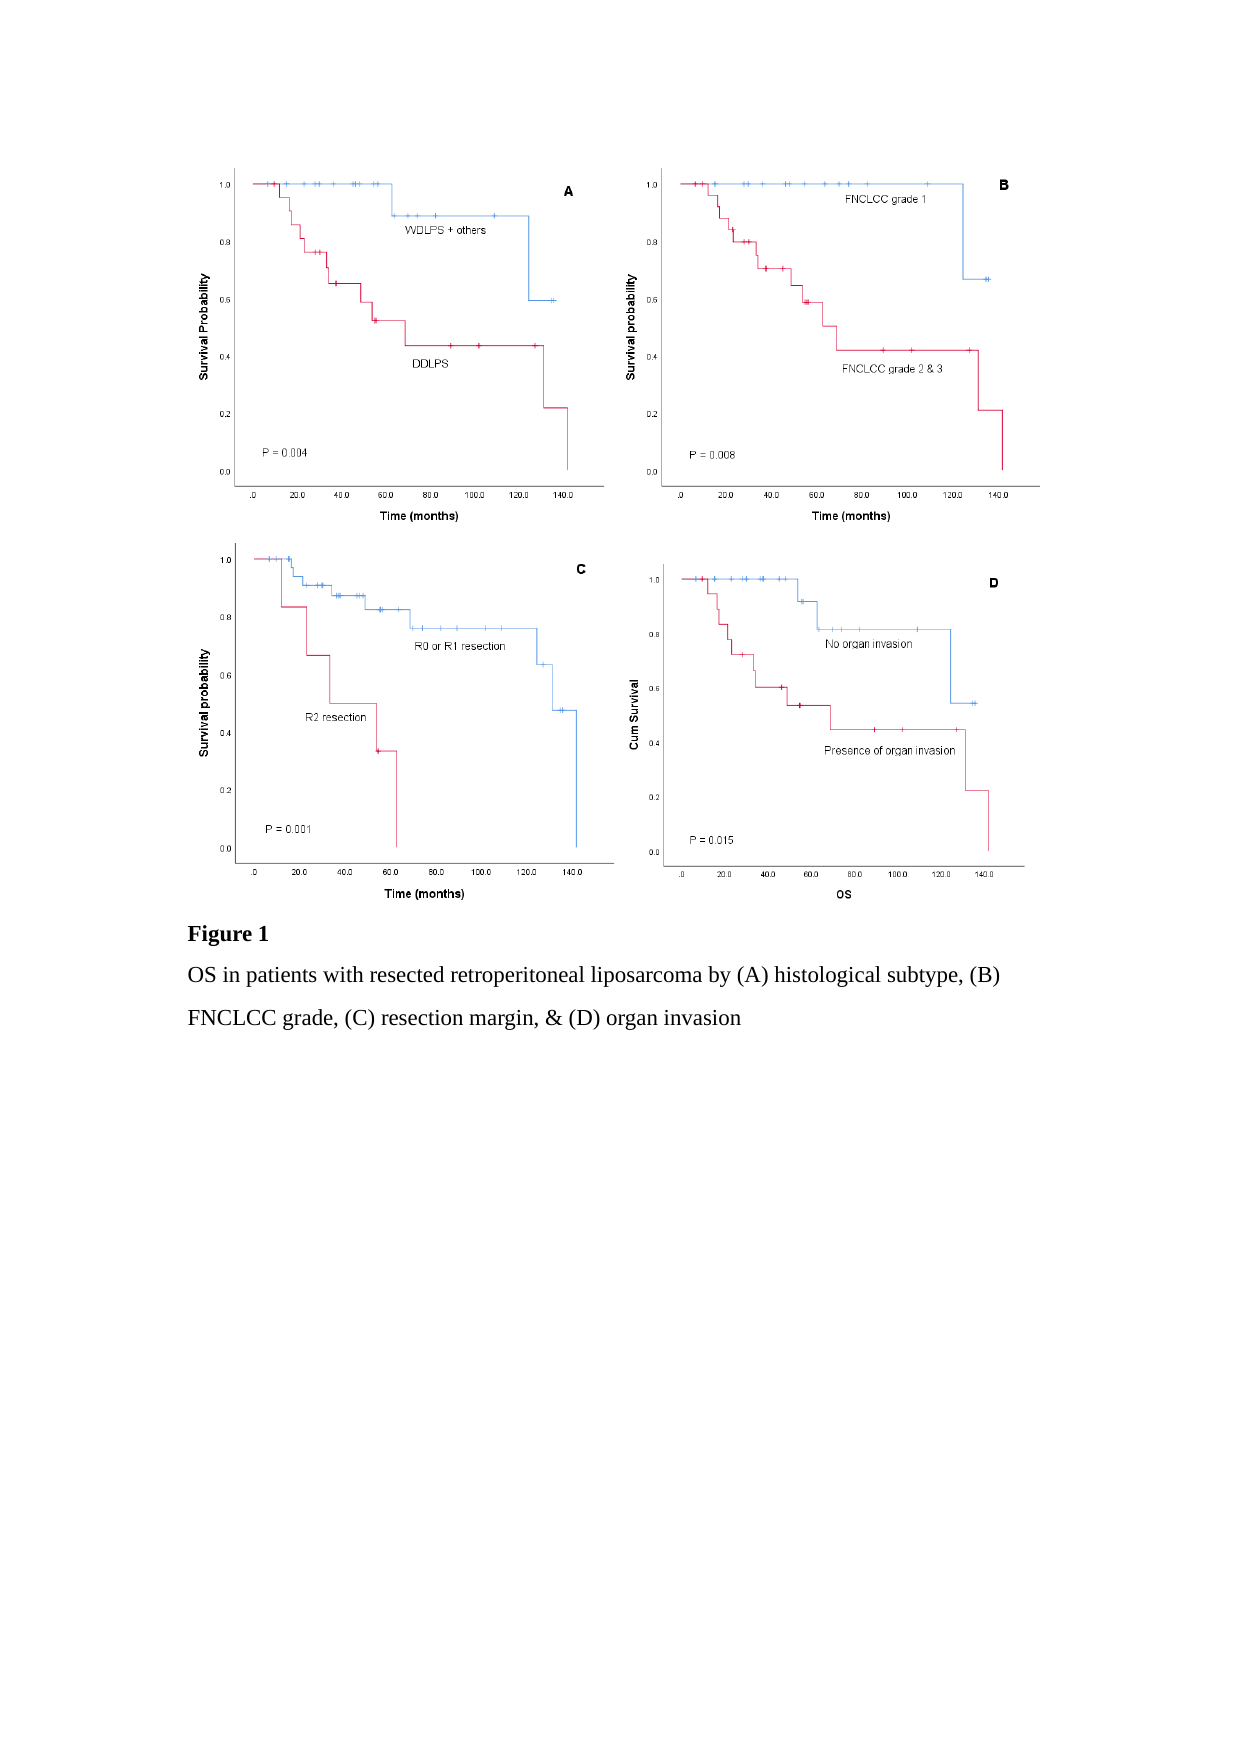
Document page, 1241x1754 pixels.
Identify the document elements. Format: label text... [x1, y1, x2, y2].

picture [187, 539, 1029, 910]
picture [614, 165, 1045, 532]
picture [187, 164, 609, 532]
text Figure 1 [187, 914, 1053, 952]
text OS in patients with resected retroperitoneal liposarcoma by (A) histological subtype, (B) FNCLCC grade, (C) resection margin, & (D) organ invasion [187, 956, 1053, 1036]
